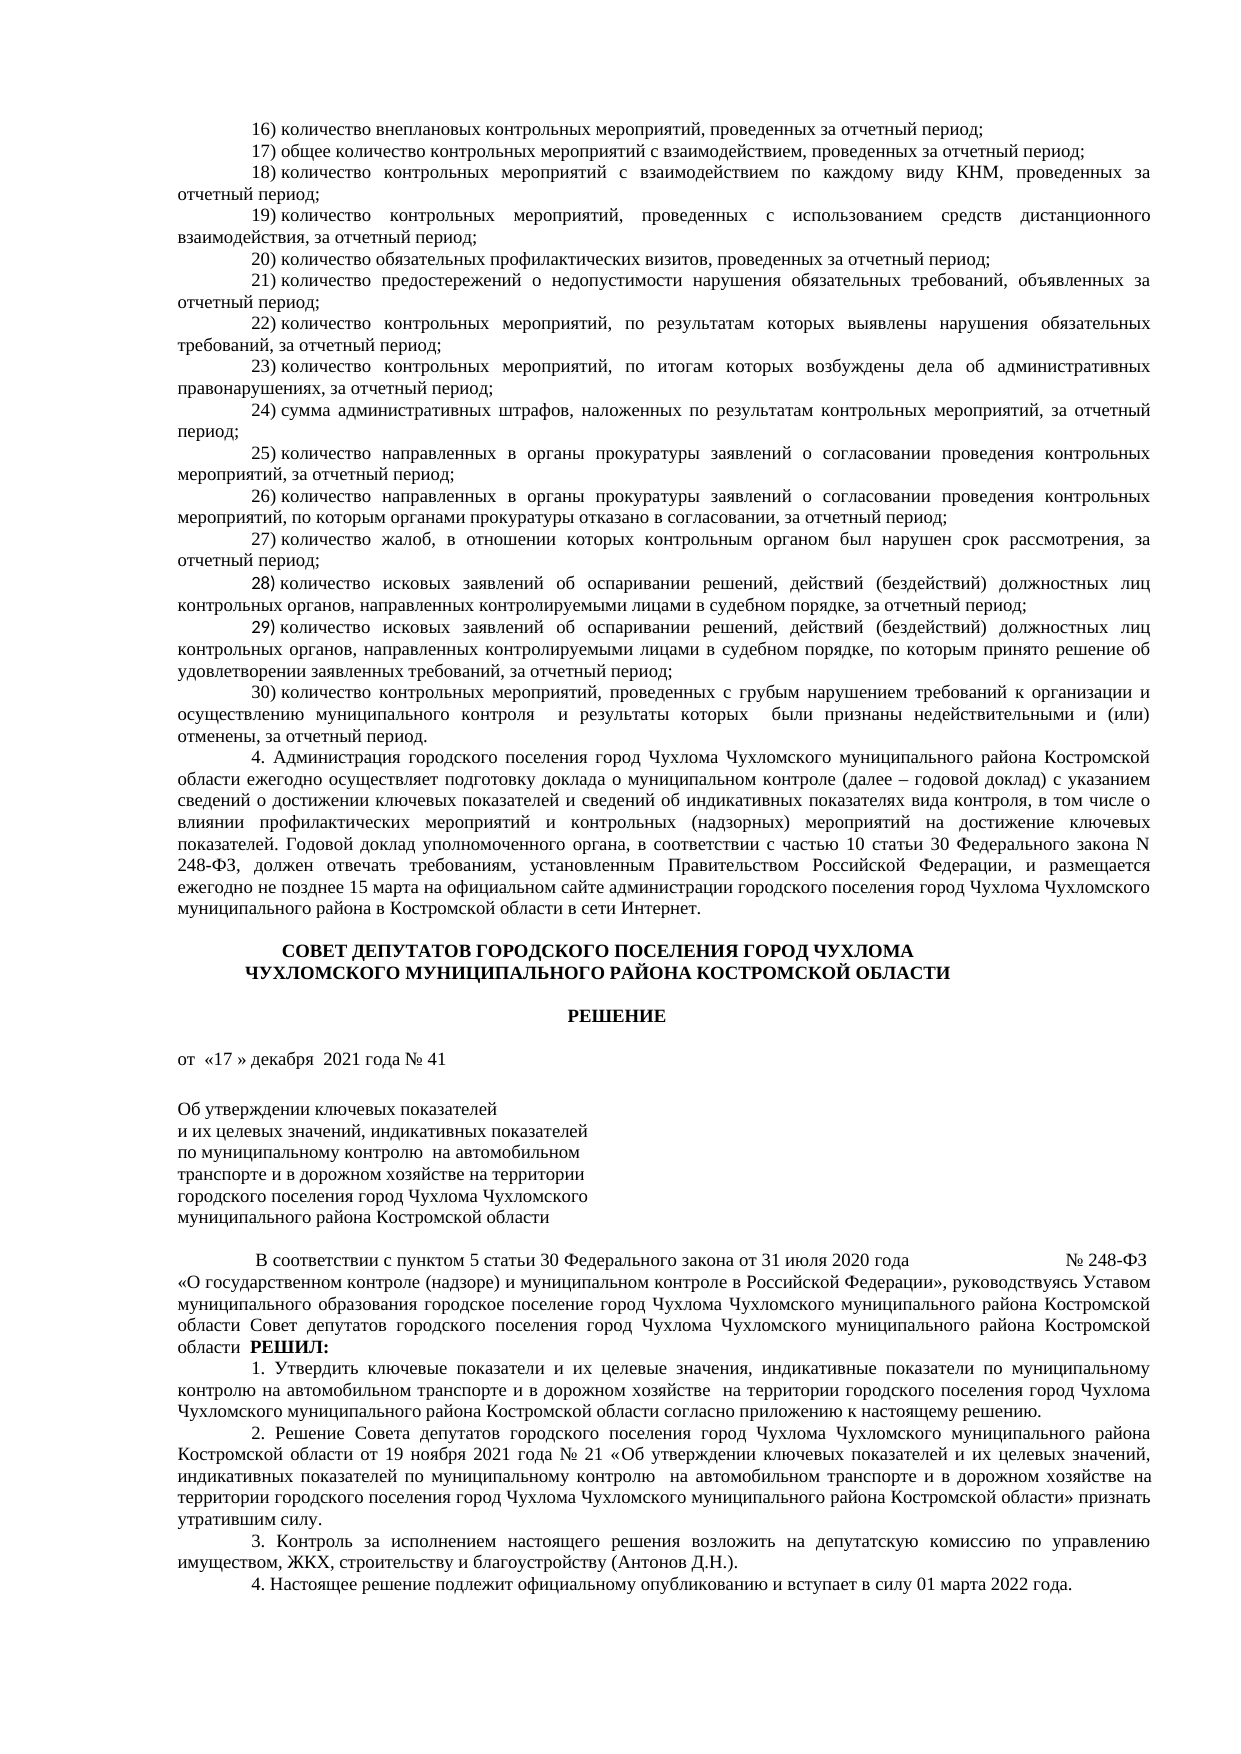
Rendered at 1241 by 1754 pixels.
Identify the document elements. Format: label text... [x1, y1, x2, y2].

title РЕШЕНИЕ [44, 1005, 1152, 1026]
text транспорте и в дорожном хозяйстве на территории [177, 1163, 1152, 1184]
list количество обязательных профилактических визитов, проведенных за отчетный период; [177, 247, 1152, 269]
list сумма административных штрафов, наложенных по результатам контрольных мероприятий, за отчетный период; [177, 398, 1152, 442]
text 4. Администрация городского поселения город Чухлома Чухломского муниципального района Костромской области ежегодно осуществляет подготовку доклада о муниципальном контроле (далее – годовой доклад) с указанием сведений о достижении ключевых показателей и сведений об индикативных показателях вида контроля, в том числе о влиянии профилактических мероприятий и контрольных (надзорных) мероприятий на достижение ключевых показателей. Годовой доклад уполномоченного органа, в соответствии с частью 10 статьи 30 Федерального закона N 248-ФЗ, должен отвечать требованиям, установленным Правительством Российской Федерации, и размещается ежегодно не позднее 15 марта на официальном сайте администрации городского поселения город Чухлома Чухломского муниципального района в Костромской области в сети Интернет. [177, 746, 1152, 919]
title СОВЕТ ДЕПУТАТОВ ГОРОДСКОГО ПОСЕЛЕНИЯ ГОРОД ЧУХЛОМА [44, 940, 1152, 962]
list количество контрольных мероприятий, проведенных с использованием средств дистанционного взаимодействия, за отчетный период; [177, 204, 1152, 247]
text 2. Решение Совета депутатов городского поселения город Чухлома Чухломского муниципального района Костромской области от 19 ноября 2021 года № 21 «Об утверждении ключевых показателей и их целевых значений, индикативных показателей по муниципальному контролю на автомобильном транспорте и в дорожном хозяйстве на территории городского поселения город Чухлома Чухломского муниципального района Костромской области» признать утратившим силу. [177, 1422, 1152, 1529]
text Об утверждении ключевых показателей [177, 1098, 1152, 1120]
list количество внеплановых контрольных мероприятий, проведенных за отчетный период; [177, 118, 1152, 140]
text В соответствии с пунктом 5 статьи 30 Федерального закона от 31 июля 2020 года № 248-ФЗ «О государственном контроле (надзоре) и муниципальном контроле в Российской Федерации», руководствуясь Уставом муниципального образования городское поселение город Чухлома Чухломского муниципального района Костромской области Совет депутатов городского поселения город Чухлома Чухломского муниципального района Костромской области РЕШИЛ: [177, 1249, 1152, 1357]
list количество жалоб, в отношении которых контрольным органом был нарушен срок рассмотрения, за отчетный период; [177, 528, 1152, 571]
title ЧУХЛОМСКОГО МУНИЦИПАЛЬНОГО РАЙОНА КОСТРОМСКОЙ ОБЛАСТИ [44, 962, 1152, 983]
list количество контрольных мероприятий, проведенных с грубым нарушением требований к организации и осуществлению муниципального контроля и результаты которых были признаны недействительными и (или) отменены, за отчетный период. [177, 681, 1152, 746]
text городского поселения город Чухлома Чухломского [177, 1184, 1152, 1206]
list количество исковых заявлений об оспаривании решений, действий (бездействий) должностных лиц контрольных органов, направленных контролируемыми лицами в судебном порядке, по которым принято решение об удовлетворении заявленных требований, за отчетный период; [177, 615, 1152, 681]
list количество исковых заявлений об оспаривании решений, действий (бездействий) должностных лиц контрольных органов, направленных контролируемыми лицами в судебном порядке, за отчетный период; [177, 571, 1152, 615]
list общее количество контрольных мероприятий с взаимодействием, проведенных за отчетный период; [177, 140, 1152, 161]
text 1. Утвердить ключевые показатели и их целевые значения, индикативные показатели по муниципальному контролю на автомобильном транспорте и в дорожном хозяйстве на территории городского поселения город Чухлома Чухломского муниципального района Костромской области согласно приложению к настоящему решению. [177, 1357, 1152, 1422]
list количество контрольных мероприятий, по результатам которых выявлены нарушения обязательных требований, за отчетный период; [177, 312, 1152, 355]
text 3. Контроль за исполнением настоящего решения возложить на депутатскую комиссию по управлению имуществом, ЖКХ, строительству и благоустройству (Антонов Д.Н.). [177, 1529, 1152, 1573]
text муниципального района Костромской области [177, 1206, 1152, 1228]
list количество направленных в органы прокуратуры заявлений о согласовании проведения контрольных мероприятий, по которым органами прокуратуры отказано в согласовании, за отчетный период; [177, 485, 1152, 528]
list количество контрольных мероприятий с взаимодействием по каждому виду КНМ, проведенных за отчетный период; [177, 161, 1152, 204]
list количество направленных в органы прокуратуры заявлений о согласовании проведения контрольных мероприятий, за отчетный период; [177, 442, 1152, 485]
list количество предостережений о недопустимости нарушения обязательных требований, объявленных за отчетный период; [177, 269, 1152, 312]
text и их целевых значений, индикативных показателей [177, 1120, 1152, 1141]
text по муниципальному контролю на автомобильном [177, 1141, 1152, 1163]
text 4. Настоящее решение подлежит официальному опубликованию и вступает в силу 01 марта 2022 года. [177, 1573, 1152, 1594]
list количество контрольных мероприятий, по итогам которых возбуждены дела об административных правонарушениях, за отчетный период; [177, 355, 1152, 398]
text от «17 » декабря 2021 года № 41 [177, 1048, 1152, 1069]
